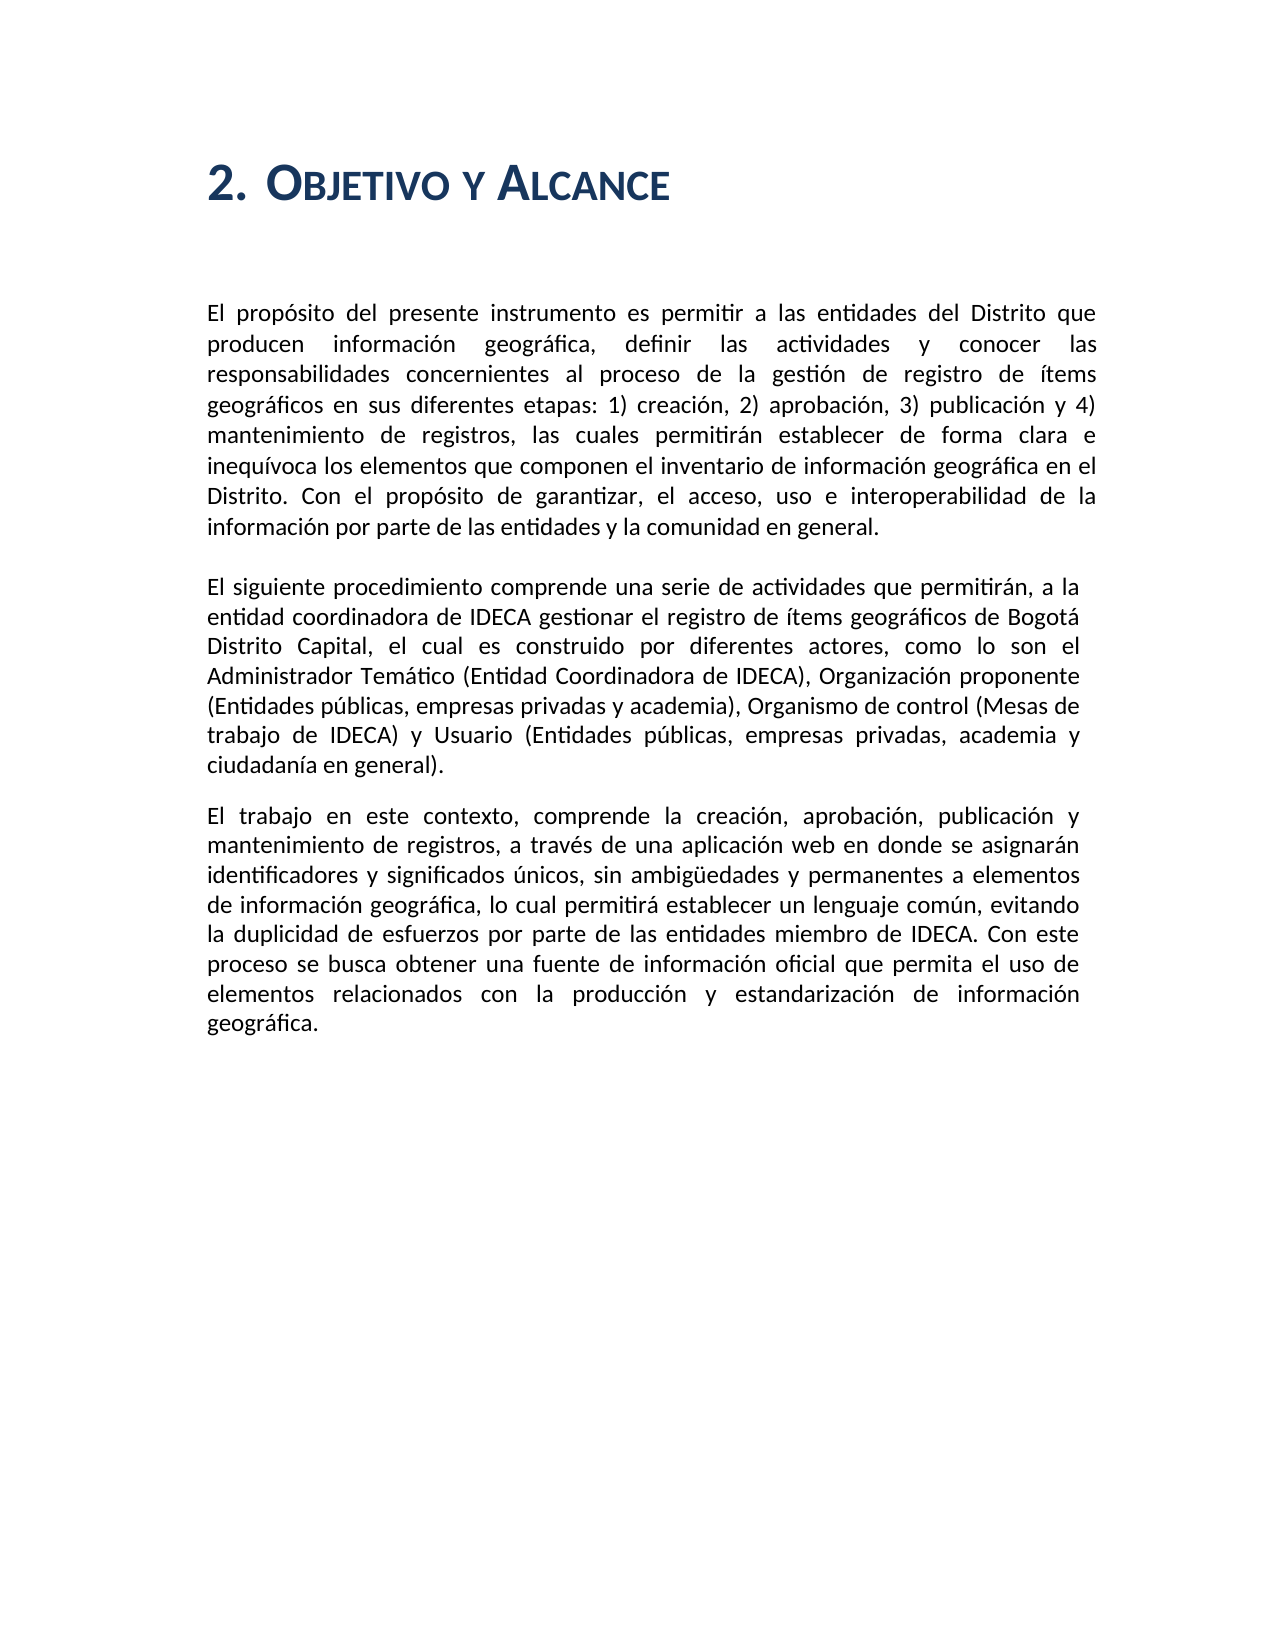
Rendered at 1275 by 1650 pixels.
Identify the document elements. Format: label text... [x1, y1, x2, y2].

text El trabajo en este contexto, comprende la creación, aprobación, publicación y mantenimiento de registros, a través de una aplicación web en donde se asignarán identificadores y significados únicos, sin ambigüedades y permanentes a elementos de información geográfica, lo cual permitirá establecer un lenguaje común, evitando la duplicidad de esfuerzos por parte de las entidades miembro de IDECA. Con este proceso se busca obtener una fuente de información oficial que permita el uso de elementos relacionados con la producción y estandarización de información geográfica. [207, 801, 1081, 1038]
text El siguiente procedimiento comprende una serie de actividades que permitirán, a la entidad coordinadora de IDECA gestionar el registro de ítems geográficos de Bogotá Distrito Capital, el cual es construido por diferentes actores, como lo son el Administrador Temático (Entidad Coordinadora de IDECA), Organización proponente (Entidades públicas, empresas privadas y academia), Organismo de control (Mesas de trabajo de IDECA) y Usuario (Entidades públicas, empresas privadas, academia y ciudadanía en general). [207, 572, 1081, 780]
text El propósito del presente instrumento es permitir a las entidades del Distrito que producen información geográfica, definir las actividades y conocer las responsabilidades concernientes al proceso de la gestión de registro de ítems geográficos en sus diferentes etapas: 1) creación, 2) aprobación, 3) publicación y 4) mantenimiento de registros, las cuales permitirán establecer de forma clara e inequívoca los elementos que componen el inventario de información geográfica en el Distrito. Con el propósito de garantizar, el acceso, uso e interoperabilidad de la información por parte de las entidades y la comunidad en general. [207, 297, 1098, 542]
text Objetivo y Alcance [207, 148, 1098, 214]
